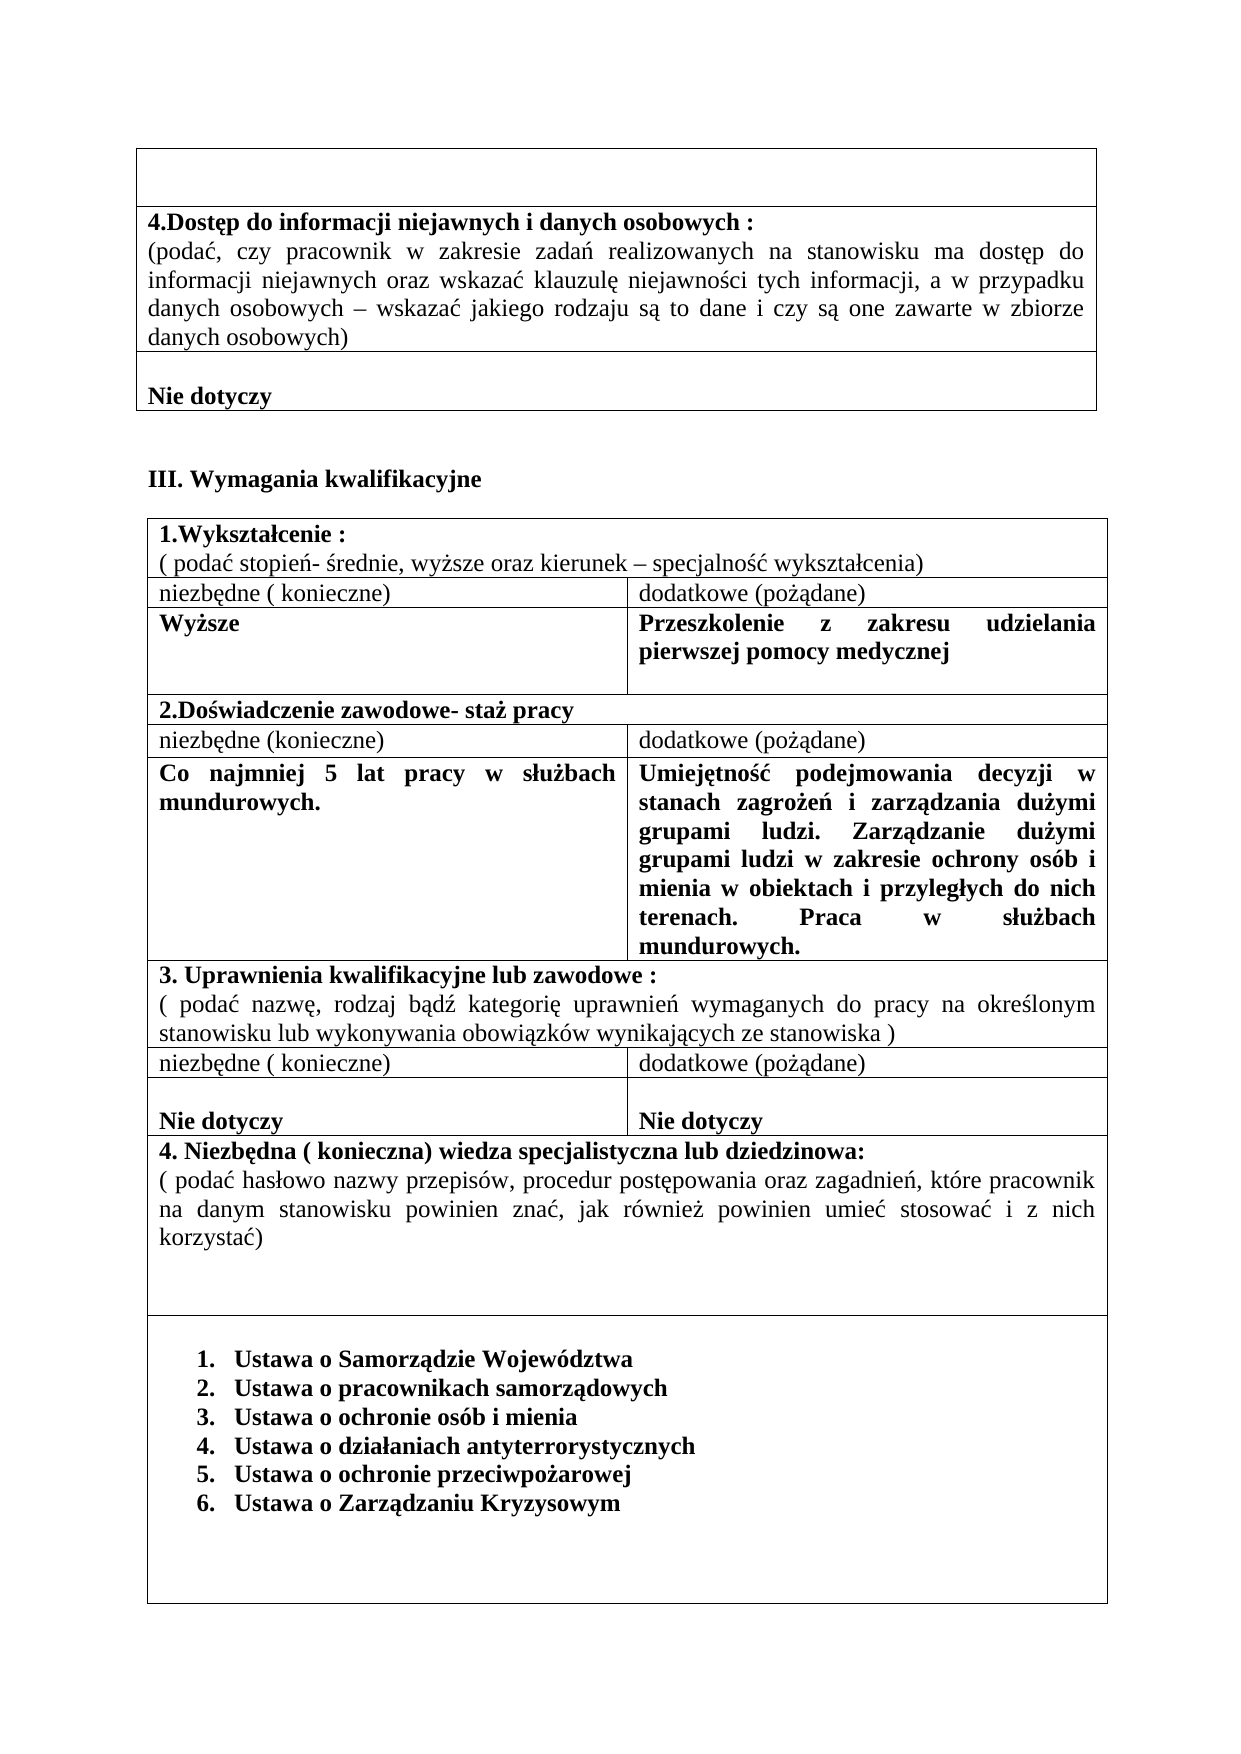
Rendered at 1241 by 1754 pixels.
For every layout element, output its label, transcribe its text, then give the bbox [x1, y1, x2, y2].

table_header 1.Wykształcenie : ( podać stopień- średnie, wyższe oraz kierunek – specjalność wykształcenia) [148, 519, 1107, 577]
table_cell Nie dotyczy [137, 352, 1096, 409]
table_cell Nie dotyczy [628, 1078, 1107, 1135]
table_cell niezbędne (konieczne) [148, 725, 627, 757]
table_cell Co najmniej 5 lat pracy w służbach mundurowych. [148, 758, 627, 959]
table_cell 2.Doświadczenie zawodowe- staż pracy [148, 695, 1107, 724]
table_cell 3. Uprawnienia kwalifikacyjne lub zawodowe : ( podać nazwę, rodzaj bądź kategorię uprawnień wymaganych do pracy na określonym stanowisku lub wykonywania obowiązków wynikających ze stanowiska ) [148, 961, 1107, 1047]
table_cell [137, 149, 1096, 206]
text III. Wymagania kwalifikacyjne [148, 464, 1093, 493]
table_cell niezbędne ( konieczne) [148, 1048, 627, 1077]
table_cell dodatkowe (pożądane) [628, 725, 1107, 757]
table_cell dodatkowe (pożądane) [628, 578, 1107, 607]
table_cell Przeszkolenie z zakresu udzielania pierwszej pomocy medycznej [628, 608, 1107, 694]
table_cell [148, 1316, 1107, 1603]
table_cell 4.Dostęp do informacji niejawnych i danych osobowych : (podać, czy pracownik w zakresie zadań realizowanych na stanowisku ma dostęp do informacji niejawnych oraz wskazać klauzulę niejawności tych informacji, a w przypadku danych osobowych – wskazać jakiego rodzaju są to dane i czy są one zawarte w zbiorze danych osobowych) [137, 207, 1096, 351]
table_cell Nie dotyczy [148, 1078, 627, 1135]
table_cell dodatkowe (pożądane) [628, 1048, 1107, 1077]
table_cell niezbędne ( konieczne) [148, 578, 627, 607]
table_cell Wyższe [148, 608, 627, 694]
table_cell Umiejętność podejmowania decyzji w stanach zagrożeń i zarządzania dużymi grupami ludzi. Zarządzanie dużymi grupami ludzi w zakresie ochrony osób i mienia w obiektach i przyległych do nich terenach. Praca w służbach mundurowych. [628, 758, 1107, 959]
table_cell 4. Niezbędna ( konieczna) wiedza specjalistyczna lub dziedzinowa: ( podać hasłowo nazwy przepisów, procedur postępowania oraz zagadnień, które pracownik na danym stanowisku powinien znać, jak również powinien umieć stosować i z nich korzystać) [148, 1136, 1107, 1315]
